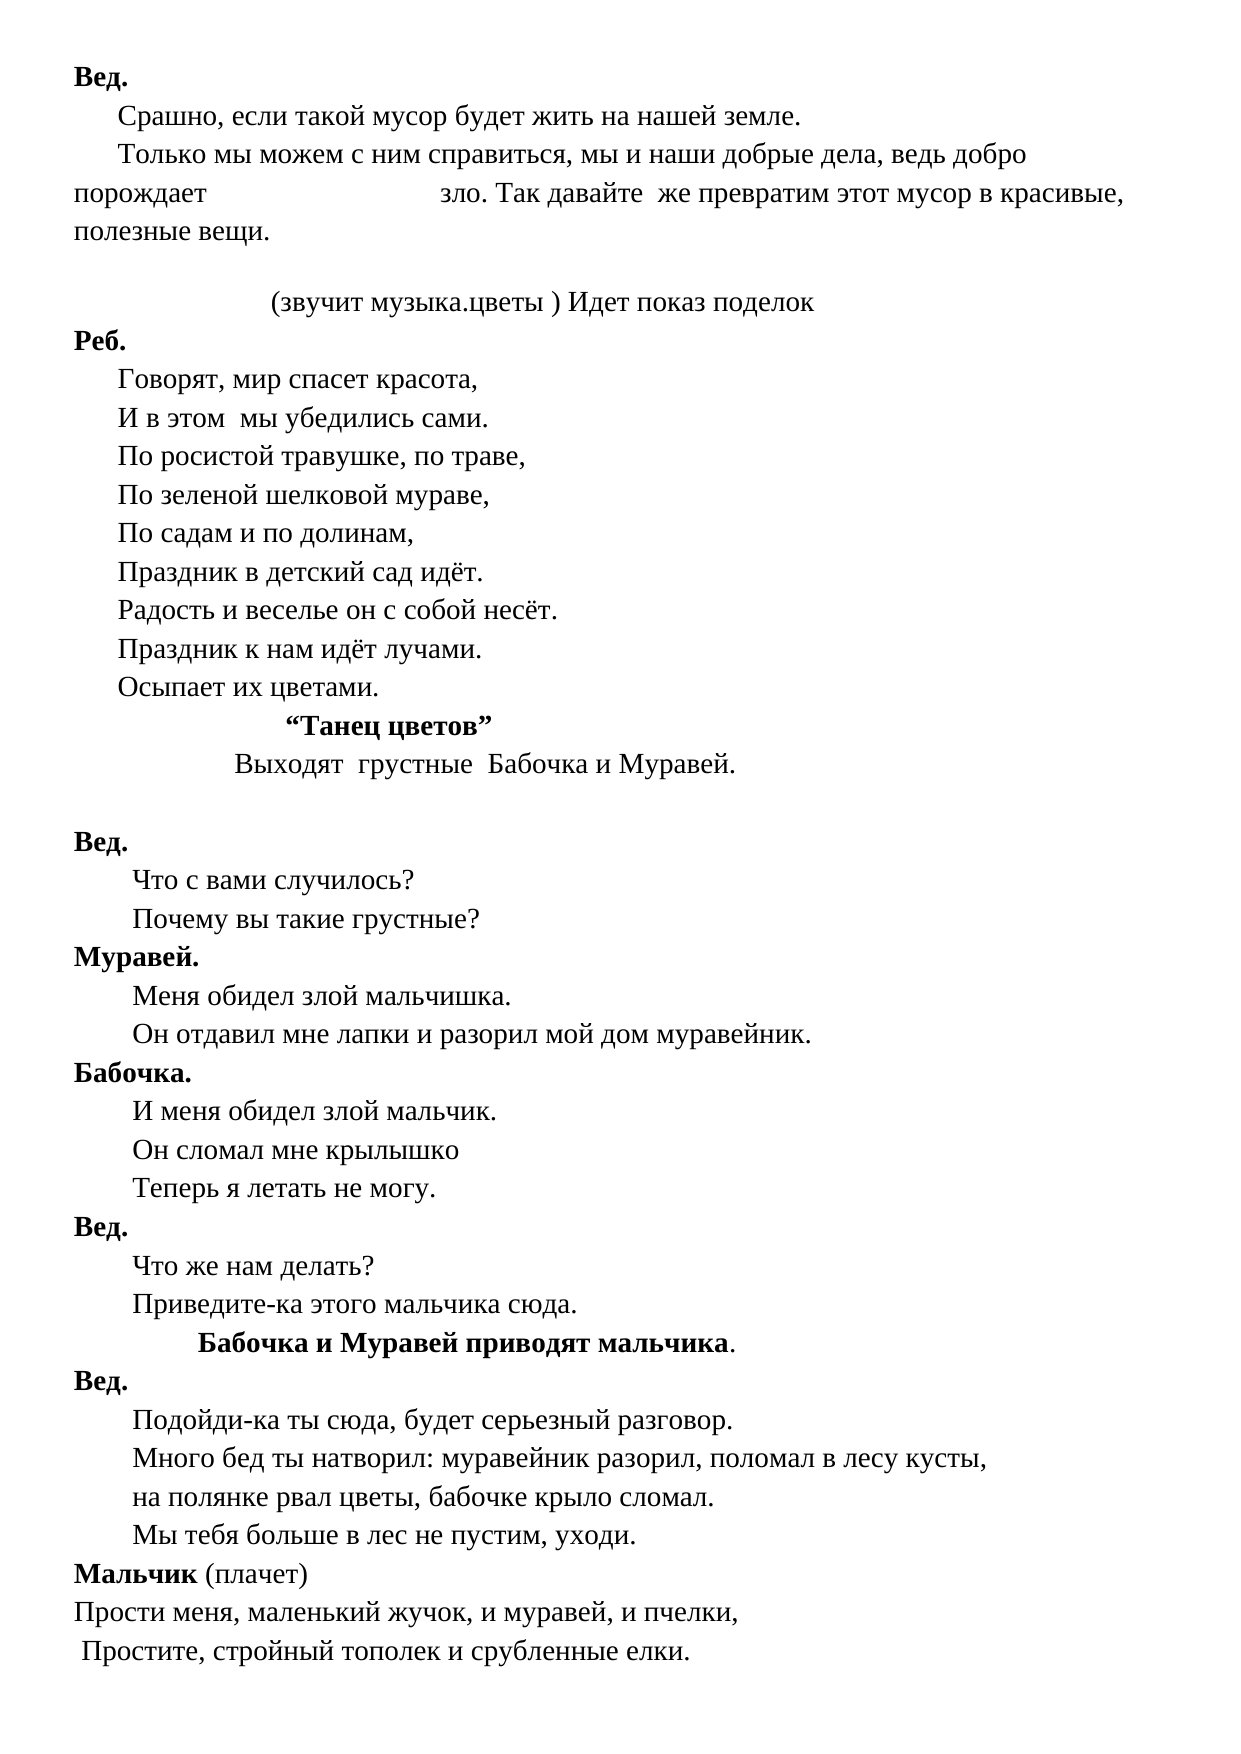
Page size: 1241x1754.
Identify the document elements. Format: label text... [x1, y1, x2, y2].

text Почему вы такие грустные? [74, 901, 1152, 934]
text Радость и веселье он с собой несёт. [74, 592, 1152, 626]
text Меня обидел злой мальчишка. [74, 978, 1152, 1011]
text Он сломал мне крылышко [74, 1132, 1152, 1166]
text Что с вами случилось? [74, 862, 1152, 896]
text По зеленой шелковой мураве, [74, 477, 1152, 510]
text Бабочка и Муравей приводят мальчика. [74, 1325, 1152, 1358]
text Вед. [74, 59, 1152, 93]
text Мы тебя больше в лес не пустим, уходи. [74, 1517, 1152, 1551]
text Приведите-ка этого мальчика сюда. [74, 1286, 1152, 1320]
text Подойди-ка ты сюда, будет серьезный разговор. [74, 1402, 1152, 1435]
text на полянке рвал цветы, бабочке крыло сломал. [74, 1479, 1152, 1512]
text (звучит музыка.цветы ) Идет показ поделок [74, 284, 1152, 318]
text Срашно, если такой мусор будет жить на нашей земле. [74, 98, 1152, 131]
text Праздник к нам идёт лучами. [74, 631, 1152, 664]
text И в этом мы убедились сами. [74, 400, 1152, 433]
text “Танец цветов” [74, 708, 1152, 742]
text Теперь я летать не могу. [74, 1171, 1152, 1204]
text Праздник в детский сад идёт. [74, 554, 1152, 587]
text Простите, стройный тополек и срубленные елки. [74, 1633, 1152, 1667]
text Прости меня, маленький жучок, и муравей, и пчелки, [74, 1594, 1152, 1628]
text Муравей. [74, 939, 1152, 973]
text По росистой травушке, по траве, [74, 438, 1152, 472]
text По садам и по долинам, [74, 515, 1152, 549]
text Бабочка. [74, 1055, 1152, 1088]
text Вед. [74, 1209, 1152, 1243]
text Много бед ты натворил: муравейник разорил, поломал в лесу кусты, [74, 1440, 1152, 1474]
text Говорят, мир спасет красота, [74, 361, 1152, 395]
text Что же нам делать? [74, 1248, 1152, 1281]
text Осыпает их цветами. [74, 669, 1152, 703]
text Мальчик (плачет) [74, 1556, 1152, 1589]
text Вед. [74, 1363, 1152, 1397]
text Реб. [74, 323, 1152, 356]
text И меня обидел злой мальчик. [74, 1093, 1152, 1127]
text Вед. [74, 824, 1152, 857]
text Только мы можем с ним справиться, мы и наши добрые дела, ведь добро порождает зло. Так давайте же превратим этот мусор в красивые, полезные вещи. [74, 136, 1152, 247]
text Выходят грустные Бабочка и Муравей. [74, 747, 1152, 780]
text Он отдавил мне лапки и разорил мой дом муравейник. [74, 1016, 1152, 1050]
